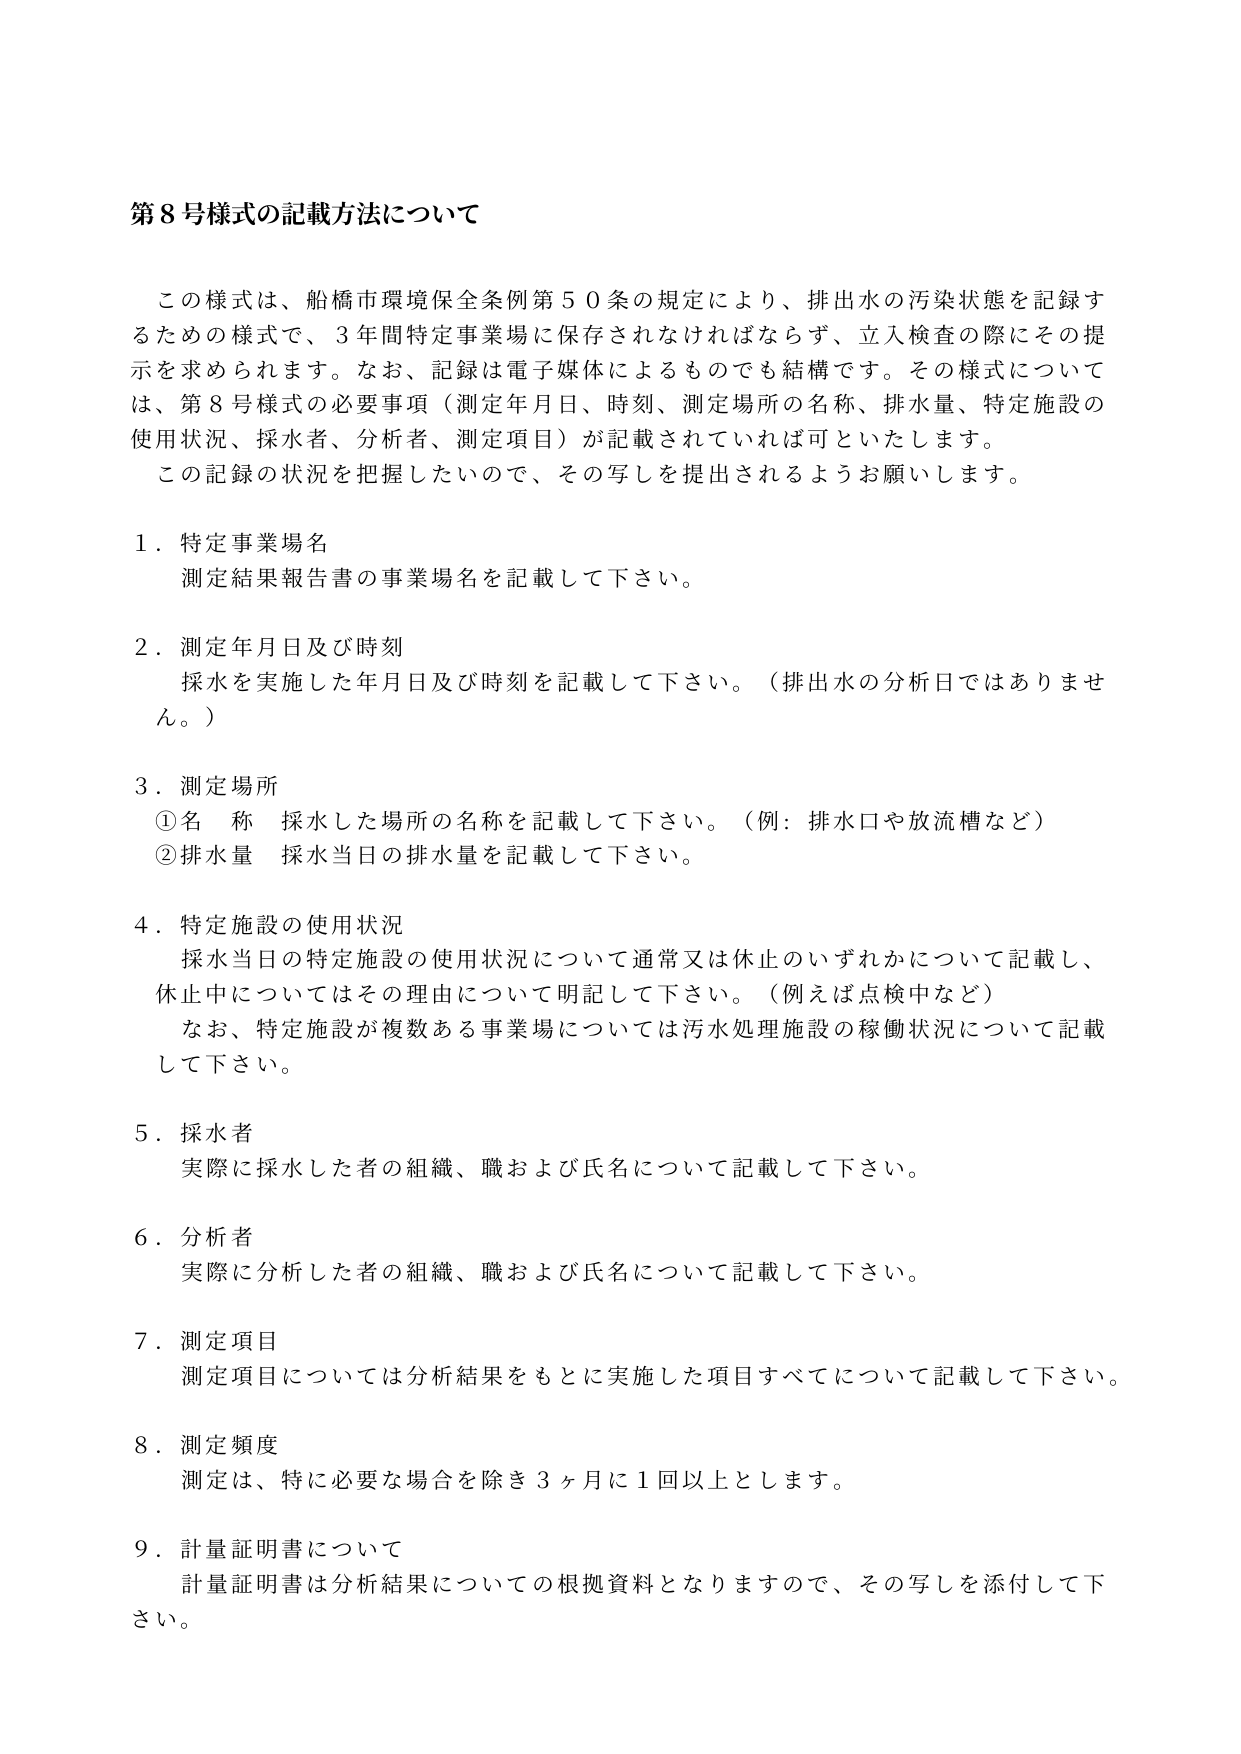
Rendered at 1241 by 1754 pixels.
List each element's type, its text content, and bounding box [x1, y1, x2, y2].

text 実際に分析した者の組織、職および氏名について記載して下さい。 [152, 1253, 1109, 1288]
text ３．測定場所 [131, 768, 1109, 802]
text ９．計量証明書について [131, 1531, 1109, 1566]
text 採水を実施した年月日及び時刻を記載して下さい。（排出水の分析日ではありません。） [152, 664, 1109, 733]
text 実際に採水した者の組織、職および氏名について記載して下さい。 [152, 1149, 1109, 1184]
text ７．測定項目 [131, 1323, 1109, 1357]
text ①名 称 採水した場所の名称を記載して下さい。（例:排水口や放流槽など） [131, 802, 1109, 837]
text この記録の状況を把握したいので、その写しを提出されるようお願いします。 [131, 456, 1109, 490]
text 測定は、特に必要な場合を除き３ヶ月に１回以上とします。 [152, 1461, 1109, 1496]
text ４．特定施設の使用状況 [131, 906, 1109, 941]
text ２．測定年月日及び時刻 [131, 629, 1109, 664]
text ５．採水者 [131, 1114, 1109, 1149]
text この様式は、船橋市環境保全条例第５０条の規定により、排出水の汚染状態を記録するための様式で、３年間特定事業場に保存されなければならず、立入検査の際にその提示を求められます。なお、記録は電子媒体によるものでも結構です。その様式については、第８号様式の必要事項（測定年月日、時刻、測定場所の名称、排水量、特定施設の使用状況、採水者、分析者、測定項目）が記載されていれば可といたします。 [131, 282, 1109, 456]
text 測定項目については分析結果をもとに実施した項目すべてについて記載して下さい。 [152, 1357, 1109, 1392]
text なお、特定施設が複数ある事業場については汚水処理施設の稼働状況について記載して下さい。 [152, 1011, 1109, 1080]
text ②排水量 採水当日の排水量を記載して下さい。 [131, 837, 1109, 872]
text ６．分析者 [131, 1219, 1109, 1253]
text 採水当日の特定施設の使用状況について通常又は休止のいずれかについて記載し、休止中についてはその理由について明記して下さい。（例えば点検中など） [152, 941, 1109, 1011]
text 測定結果報告書の事業場名を記載して下さい。 [152, 559, 1109, 594]
text 計量証明書は分析結果についての根拠資料となりますので、その写しを添付して下さい。 [131, 1566, 1109, 1635]
text １．特定事業場名 [131, 525, 1109, 559]
text ８．測定頻度 [131, 1427, 1109, 1461]
text 第８号様式の記載方法について [131, 178, 1109, 247]
